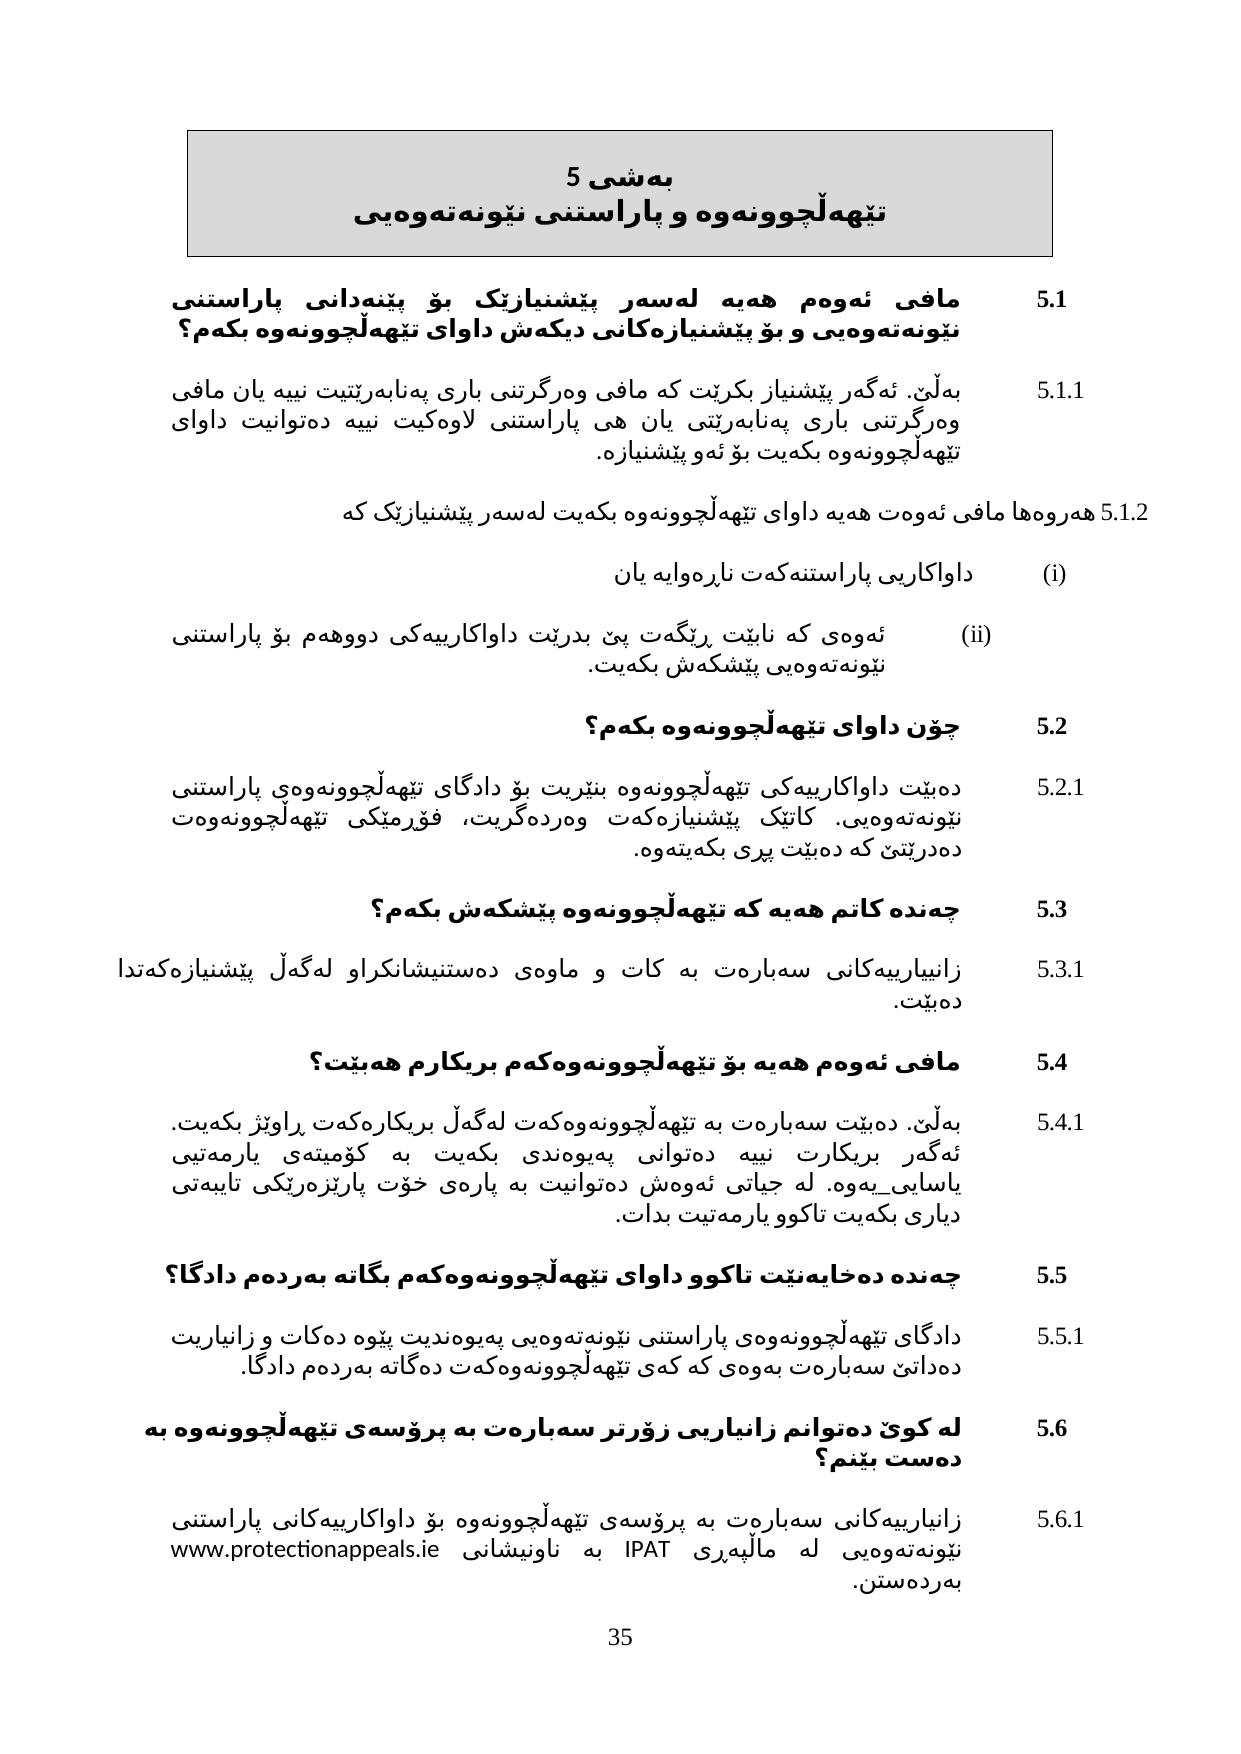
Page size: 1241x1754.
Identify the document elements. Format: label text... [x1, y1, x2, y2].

list بەڵێ. دەبێت سەبارەت بە تێهەڵچوونەوەکەت لەگەڵ بریکارەکەت ڕاوێژ بکەیت. ئەگەر بریکارت نییە دەتوانی پەیوەندی بکەیت بە کۆمیتەی یارمەتیی یاسایی_یەوە. لە جیاتی ئەوەش دەتوانیت بە پارەی خۆت پارێزەرێکی تایبەتی دیاری بکەیت تاکوو یارمەتیت بدات. [171, 1106, 1036, 1228]
subtitle لە کوێ دەتوانم زانیاریی زۆرتر سەبارەت بە پرۆسەی تێهەڵچوونەوە بە دەست بێنم؟ [117, 1412, 1036, 1473]
list زانییارییەکانی سەبارەت بە کات و ماوەی دەستنیشانکراو لەگەڵ پێشنیازەکەتدا دەبێت. [117, 954, 1036, 1015]
list دەبێت داواکارییەکی تێهەڵچوونەوە بنێریت بۆ دادگای تێهەڵچوونەوەی پاراستنی نێونەتەوەیی. کاتێک پێشنیازەکەت وەردەگریت، فۆڕمێکی تێهەڵچوونەوەت دەدرێتێ کە دەبێت پڕی بکەیتەوە. [171, 771, 1036, 862]
subtitle چەندە کاتم هەیە کە تێهەڵچوونەوە پێشکەش بکەم؟ [117, 893, 1036, 924]
subtitle چەندە دەخایەنێت تاکوو داوای تێهەڵچوونەوەکەم بگاتە بەردەم دادگا؟ [117, 1259, 1036, 1290]
list بەڵێ. ئەگەر پێشنیاز بکرێت کە مافی وەرگرتنی باری پەنابەرێتیت نییە یان مافی وەرگرتنی باری پەنابەرێتی یان هی پاراستنی لاوەکیت نییە دەتوانیت داوای تێهەڵچوونەوە بکەیت بۆ ئەو پێشنیازە. [171, 374, 1036, 465]
subtitle مافی ئەوەم هەیە لەسەر پێشنیازێک بۆ پێنەدانی پاراستنی نێونەتەوەیی و بۆ پێشنیازەکانی دیکەش داوای تێهەڵچوونەوە بکەم؟ [170, 283, 1036, 344]
subtitle چۆن داوای تێهەڵچوونەوە بکەم؟ [117, 710, 1036, 741]
list ئەوەی کە نابێت ڕێگەت پێ بدرێت داواکارییەکی دووهەم بۆ پاراستنی نێونەتەوەیی پێشکەش بکەیت. [171, 618, 961, 679]
list داواکاریی پاراستنەکەت ناڕەوایە یان [613, 557, 1101, 587]
list زانیارییەکانی سەبارەت بە پرۆسەی تێهەڵچوونەوە بۆ داواکارییەکانی پاراستنی نێونەتەوەیی لە ماڵپەڕی IPAT بە ناونیشانی www.protectionappeals.ie بەردەستن. [171, 1503, 1036, 1594]
list هەروەها مافی ئەوەت هەیە داوای تێهەڵچوونەوە بکەیت لەسەر پێشنیازێک کە [342, 496, 1110, 526]
list دادگای تێهەڵچوونەوەی پاراستنی نێونەتەوەیی پەیوەندیت پێوە دەکات و زانیاریت دەداتێ سەبارەت بەوەی کە کەی تێهەڵچوونەوەکەت دەگاتە بەردەم دادگا. [170, 1320, 1036, 1381]
subtitle مافی ئەوەم هەیە بۆ تێهەڵچوونەوەکەم بریکارم هەبێت؟ [117, 1046, 1036, 1076]
